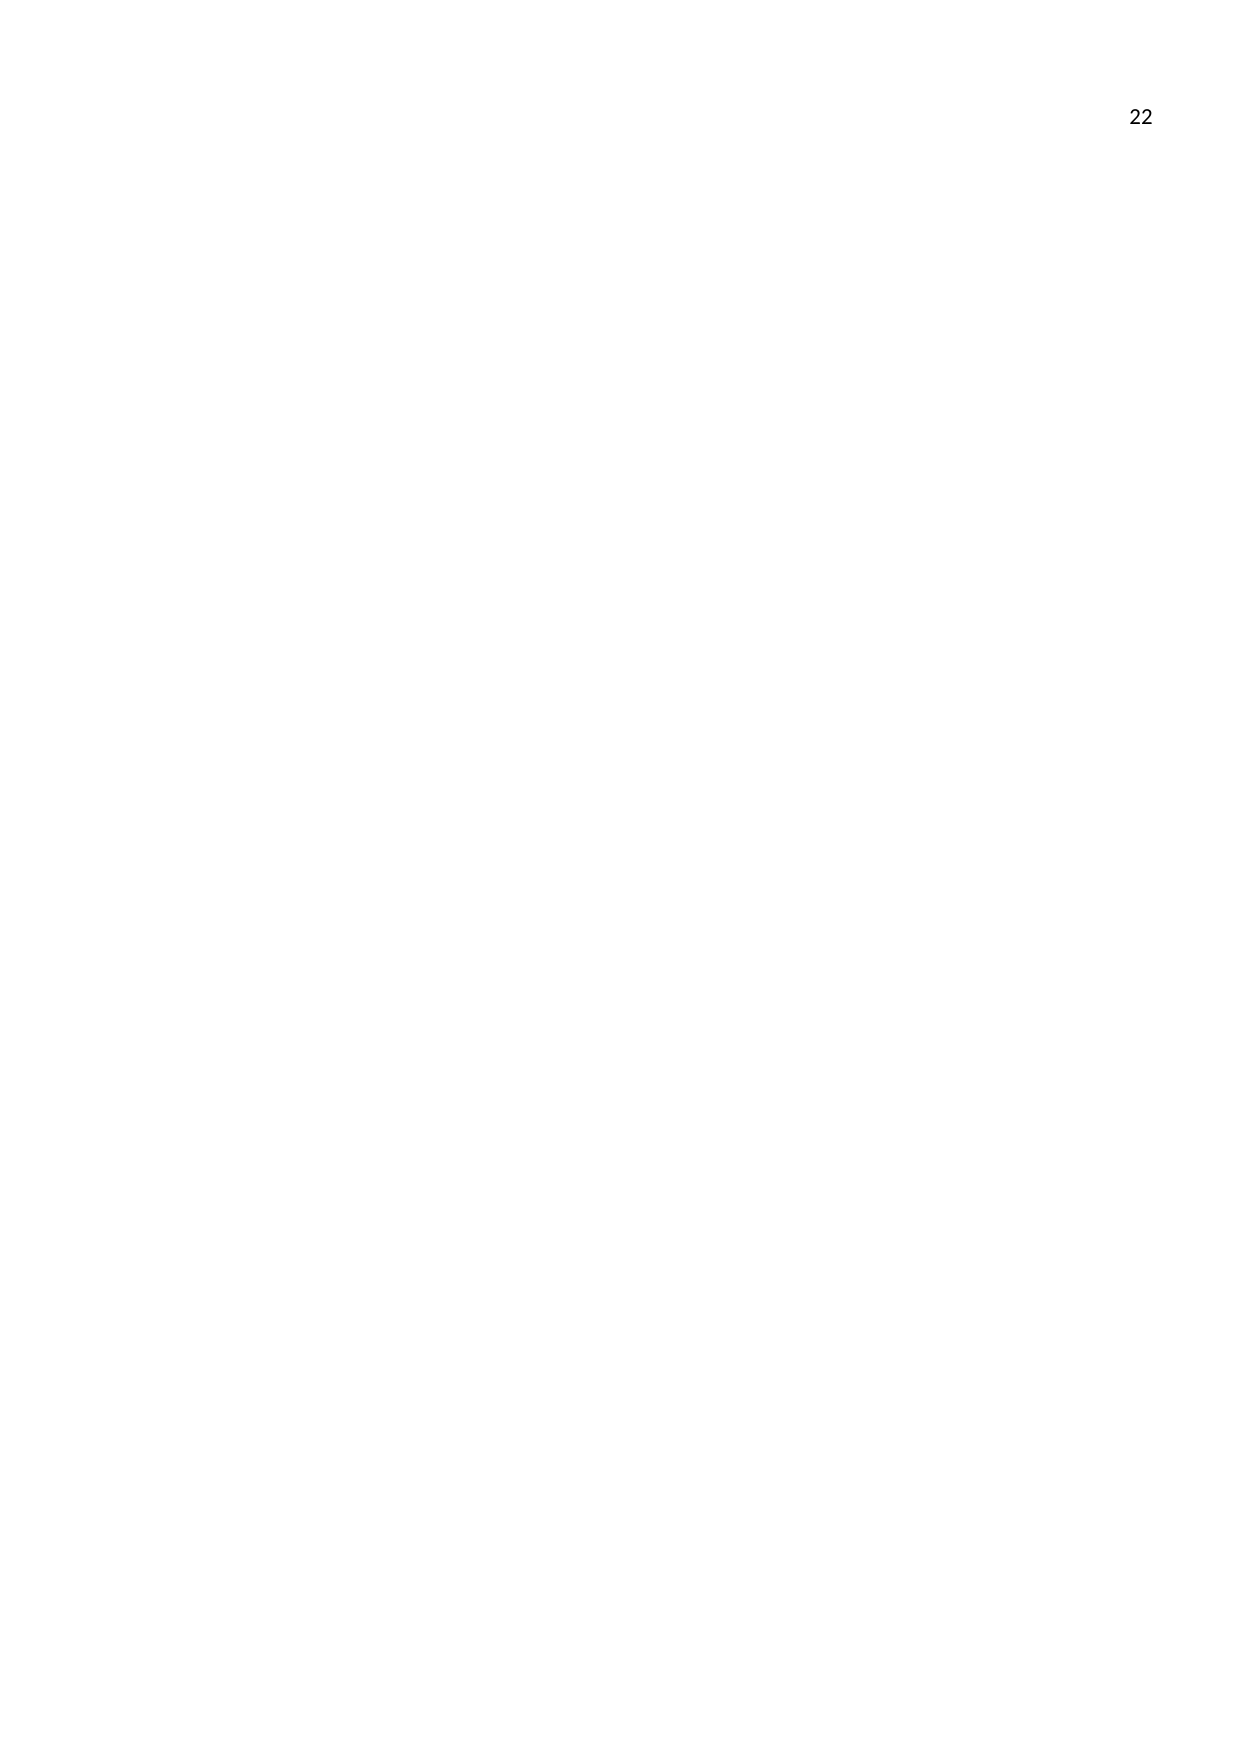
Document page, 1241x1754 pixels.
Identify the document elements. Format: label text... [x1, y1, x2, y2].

text 22 [177, 102, 1152, 130]
